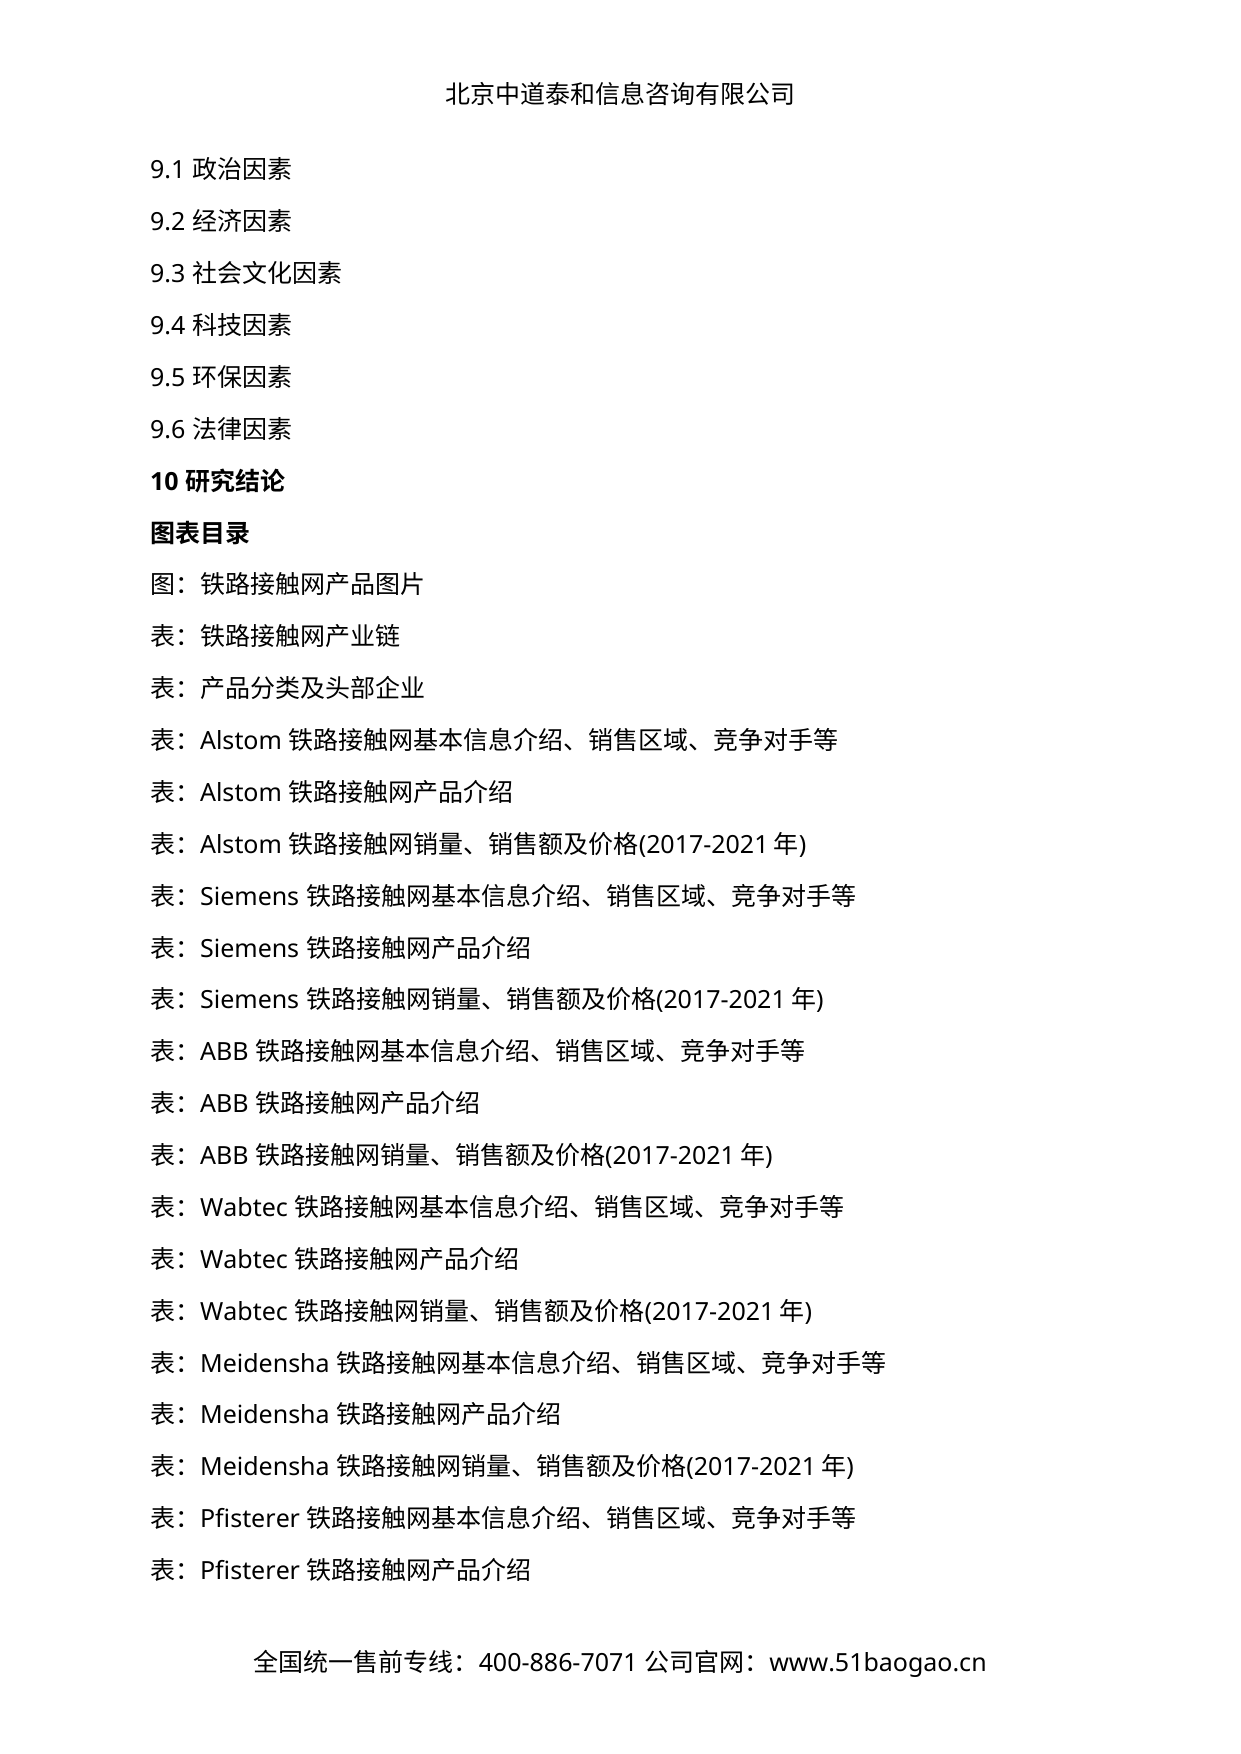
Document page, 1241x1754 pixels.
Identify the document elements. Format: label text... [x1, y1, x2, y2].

text 表：Meidensha 铁路接触网基本信息介绍、销售区域、竞争对手等 [150, 1343, 1090, 1379]
text 表：Siemens 铁路接触网基本信息介绍、销售区域、竞争对手等 [150, 876, 1090, 912]
text 表：Wabtec 铁路接触网基本信息介绍、销售区域、竞争对手等 [150, 1187, 1090, 1224]
text 9.2 经济因素 [150, 202, 1090, 238]
text 表：Pfisterer 铁路接触网产品介绍 [150, 1551, 1090, 1587]
text 表：Pfisterer 铁路接触网基本信息介绍、销售区域、竞争对手等 [150, 1499, 1090, 1535]
text 表：产品分类及头部企业 [150, 669, 1090, 705]
text 表：ABB 铁路接触网基本信息介绍、销售区域、竞争对手等 [150, 1032, 1090, 1068]
text 9.1 政治因素 [150, 150, 1090, 186]
text 表：ABB 铁路接触网产品介绍 [150, 1084, 1090, 1120]
text 表：Alstom 铁路接触网基本信息介绍、销售区域、竞争对手等 [150, 721, 1090, 757]
text 9.3 社会文化因素 [150, 254, 1090, 290]
text 9.4 科技因素 [150, 306, 1090, 342]
text 图表目录 [150, 513, 1090, 549]
text 表：Meidensha 铁路接触网产品介绍 [150, 1395, 1090, 1431]
text 表：Alstom 铁路接触网销量、销售额及价格(2017-2021年) [150, 824, 1090, 861]
text 9.6 法律因素 [150, 409, 1090, 446]
text 10 研究结论 [150, 461, 1090, 497]
text 表：Alstom 铁路接触网产品介绍 [150, 772, 1090, 809]
text 9.5 环保因素 [150, 357, 1090, 394]
text 表：Siemens 铁路接触网销量、销售额及价格(2017-2021年) [150, 980, 1090, 1016]
text 表：Wabtec 铁路接触网销量、销售额及价格(2017-2021年) [150, 1291, 1090, 1327]
text 表：Wabtec 铁路接触网产品介绍 [150, 1239, 1090, 1276]
text 表：Meidensha 铁路接触网销量、销售额及价格(2017-2021年) [150, 1447, 1090, 1483]
text 表：ABB 铁路接触网销量、销售额及价格(2017-2021年) [150, 1136, 1090, 1172]
text 表：Siemens 铁路接触网产品介绍 [150, 928, 1090, 964]
text 表：铁路接触网产业链 [150, 617, 1090, 653]
text 图：铁路接触网产品图片 [150, 565, 1090, 601]
